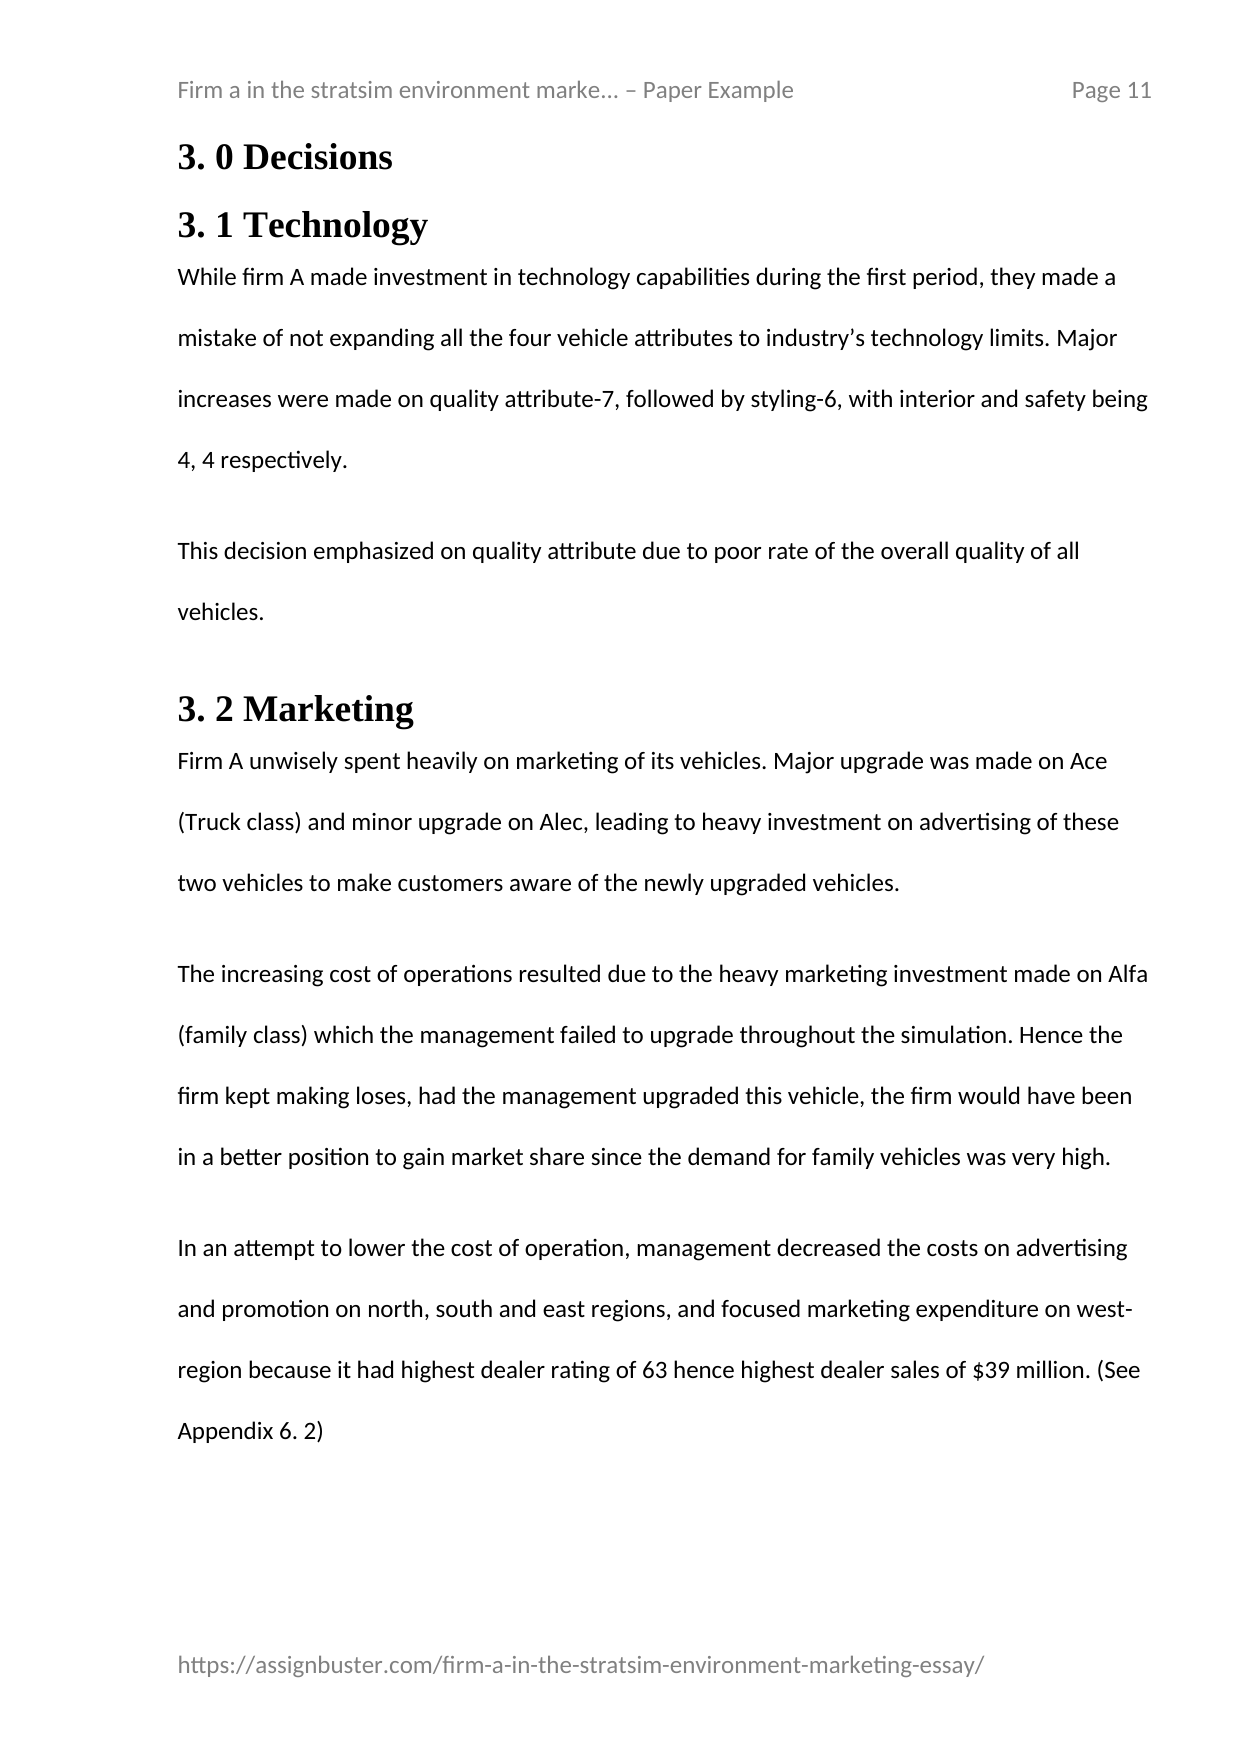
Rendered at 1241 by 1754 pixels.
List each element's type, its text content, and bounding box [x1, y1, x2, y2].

text Firm A unwisely spent heavily on marketing of its vehicles. Major upgrade was made on Ace (Truck class) and minor upgrade on Alec, leading to heavy investment on advertising of these two vehicles to make customers aware of the newly upgraded vehicles. [177, 746, 1152, 898]
subtitle 3. 2 Marketing [177, 686, 1152, 729]
text While firm A made investment in technology capabilities during the first period, they made a mistake of not expanding all the four vehicle attributes to industry’s technology limits. Major increases were made on quality attribute-7, followed by styling-6, with interior and safety being 4, 4 respectively. [177, 261, 1152, 475]
text In an attempt to lower the cost of operation, management decreased the costs on advertising and promotion on north, south and east regions, and focused marketing expenditure on west-region because it had highest dealer rating of 63 hence highest dealer sales of $39 million. (See Appendix 6. 2) [177, 1232, 1152, 1445]
subtitle 3. 1 Technology [177, 202, 1152, 245]
subtitle 3. 0 Decisions [177, 135, 1152, 178]
text This decision emphasized on quality attribute due to poor rate of the overall quality of all vehicles. [177, 535, 1152, 626]
text The increasing cost of operations resulted due to the heavy marketing investment made on Alfa (family class) which the management failed to upgrade throughout the simulation. Hence the firm kept making loses, had the management upgraded this vehicle, the firm would have been in a better position to gain market share since the demand for family vehicles was very high. [177, 958, 1152, 1172]
